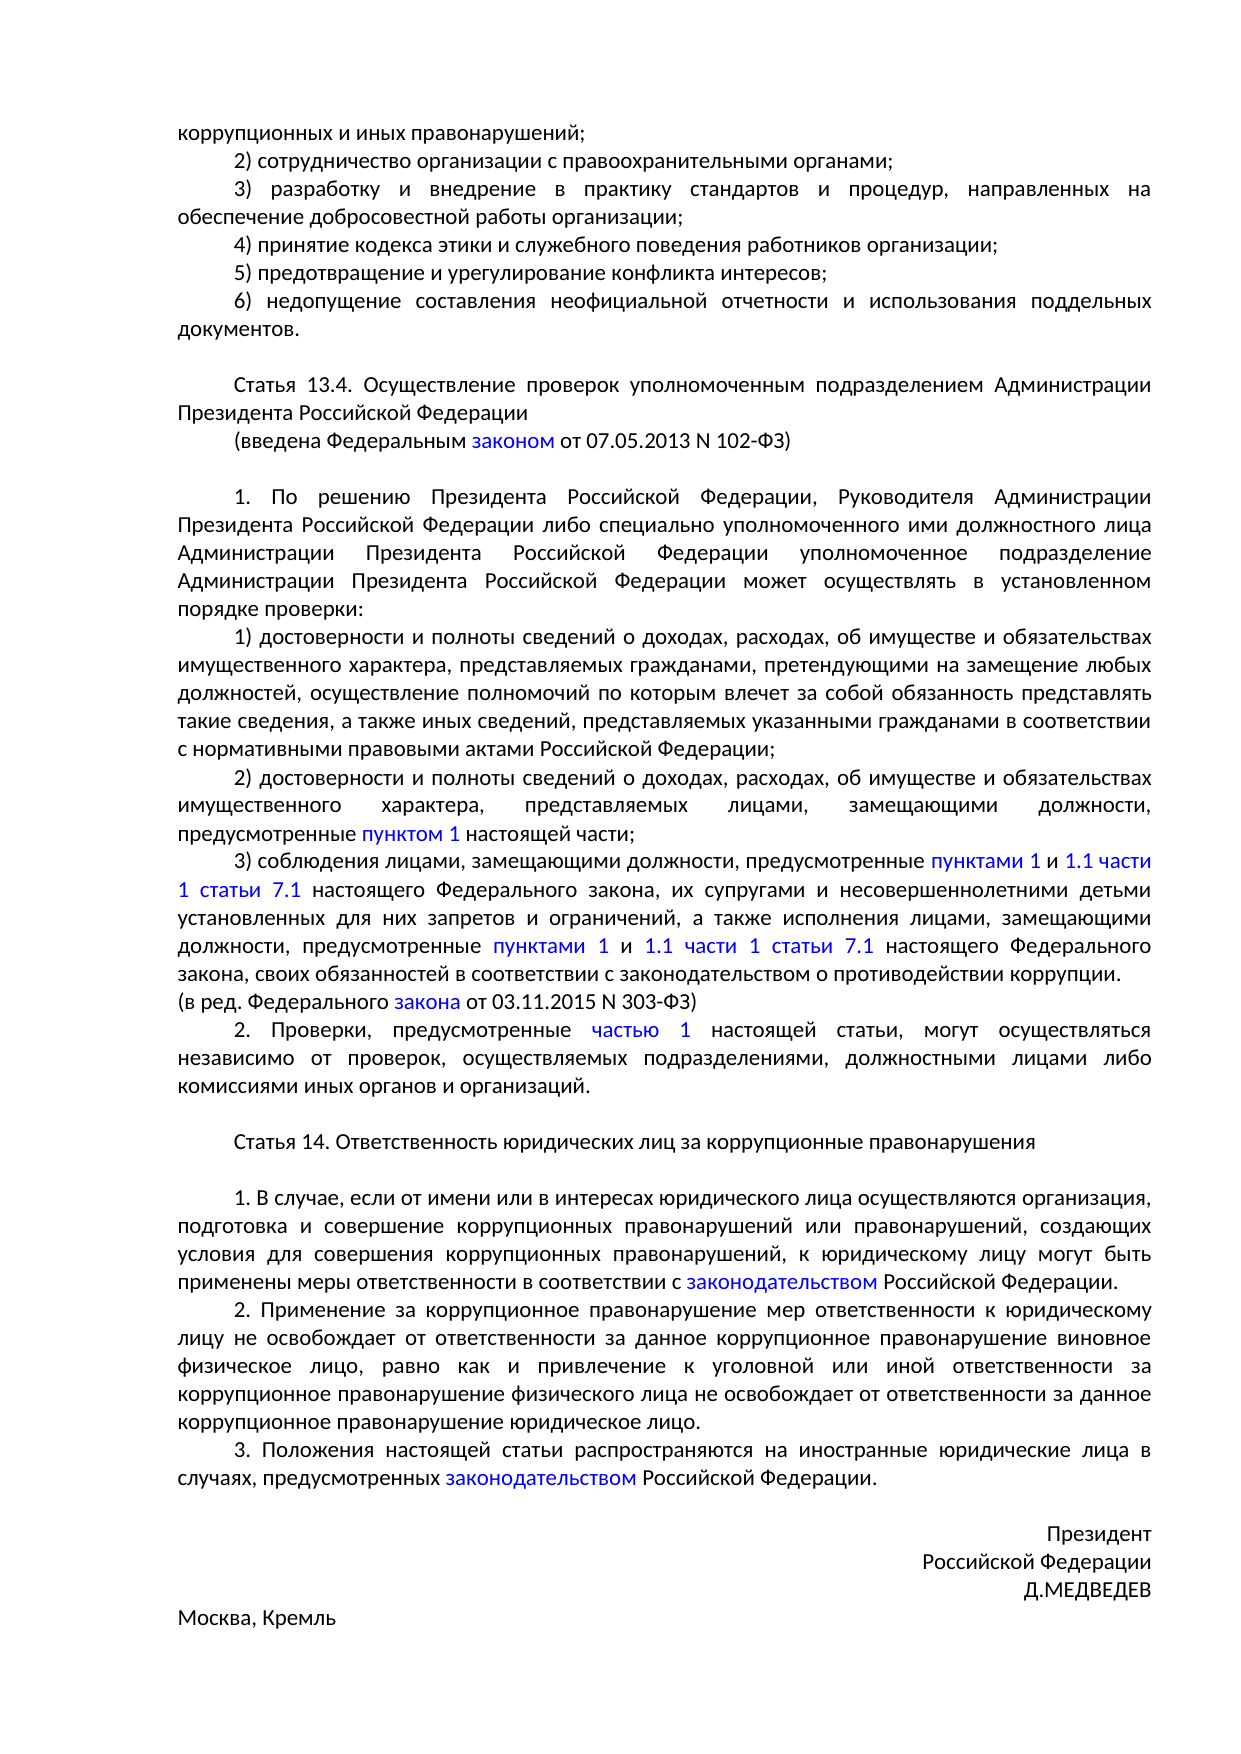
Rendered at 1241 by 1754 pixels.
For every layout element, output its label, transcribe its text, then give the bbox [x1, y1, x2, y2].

text 5) предотвращение и урегулирование конфликта интересов; [177, 258, 1152, 286]
text 2) сотрудничество организации с правоохранительными органами; [177, 146, 1152, 174]
text Статья 14. Ответственность юридических лиц за коррупционные правонарушения [177, 1127, 1152, 1155]
text 3) разработку и внедрение в практику стандартов и процедур, направленных на обеспечение добросовестной работы организации; [177, 174, 1152, 230]
text (введена Федеральным законом от 07.05.2013 N 102-ФЗ) [177, 426, 1152, 454]
text 6) недопущение составления неофициальной отчетности и использования поддельных документов. [177, 286, 1152, 342]
text 1) достоверности и полноты сведений о доходах, расходах, об имуществе и обязательствах имущественного характера, представляемых гражданами, претендующими на замещение любых должностей, осуществление полномочий по которым влечет за собой обязанность представлять такие сведения, а также иных сведений, представляемых указанными гражданами в соответствии с нормативными правовыми актами Российской Федерации; [177, 622, 1152, 763]
text 2. Проверки, предусмотренные частью 1 настоящей статьи, могут осуществляться независимо от проверок, осуществляемых подразделениями, должностными лицами либо комиссиями иных органов и организаций. [177, 1015, 1152, 1099]
text 1. По решению Президента Российской Федерации, Руководителя Администрации Президента Российской Федерации либо специально уполномоченного ими должностного лица Администрации Президента Российской Федерации уполномоченное подразделение Администрации Президента Российской Федерации может осуществлять в установленном порядке проверки: [177, 482, 1152, 622]
text Д.МЕДВЕДЕВ [177, 1575, 1152, 1603]
text 2) достоверности и полноты сведений о доходах, расходах, об имуществе и обязательствах имущественного характера, представляемых лицами, замещающими должности, предусмотренные пунктом 1 настоящей части; [177, 763, 1152, 847]
text (в ред. Федерального закона от 03.11.2015 N 303-ФЗ) [177, 987, 1152, 1015]
text Москва, Кремль [177, 1603, 1152, 1631]
text 1. В случае, если от имени или в интересах юридического лица осуществляются организация, подготовка и совершение коррупционных правонарушений или правонарушений, создающих условия для совершения коррупционных правонарушений, к юридическому лицу могут быть применены меры ответственности в соответствии с законодательством Российской Федерации. [177, 1183, 1152, 1295]
text 3) соблюдения лицами, замещающими должности, предусмотренные пунктами 1 и 1.1 части 1 статьи 7.1 настоящего Федерального закона, их супругами и несовершеннолетними детьми установленных для них запретов и ограничений, а также исполнения лицами, замещающими должности, предусмотренные пунктами 1 и 1.1 части 1 статьи 7.1 настоящего Федерального закона, своих обязанностей в соответствии с законодательством о противодействии коррупции. [177, 847, 1152, 987]
text Статья 13.4. Осуществление проверок уполномоченным подразделением Администрации Президента Российской Федерации [177, 370, 1152, 426]
text 2. Применение за коррупционное правонарушение мер ответственности к юридическому лицу не освобождает от ответственности за данное коррупционное правонарушение виновное физическое лицо, равно как и привлечение к уголовной или иной ответственности за коррупционное правонарушение физического лица не освобождает от ответственности за данное коррупционное правонарушение юридическое лицо. [177, 1295, 1152, 1435]
text 3. Положения настоящей статьи распространяются на иностранные юридические лица в случаях, предусмотренных законодательством Российской Федерации. [177, 1435, 1152, 1491]
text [177, 118, 1152, 146]
text Российской Федерации [177, 1547, 1152, 1575]
text 4) принятие кодекса этики и служебного поведения работников организации; [177, 230, 1152, 258]
text Президент [177, 1519, 1152, 1547]
